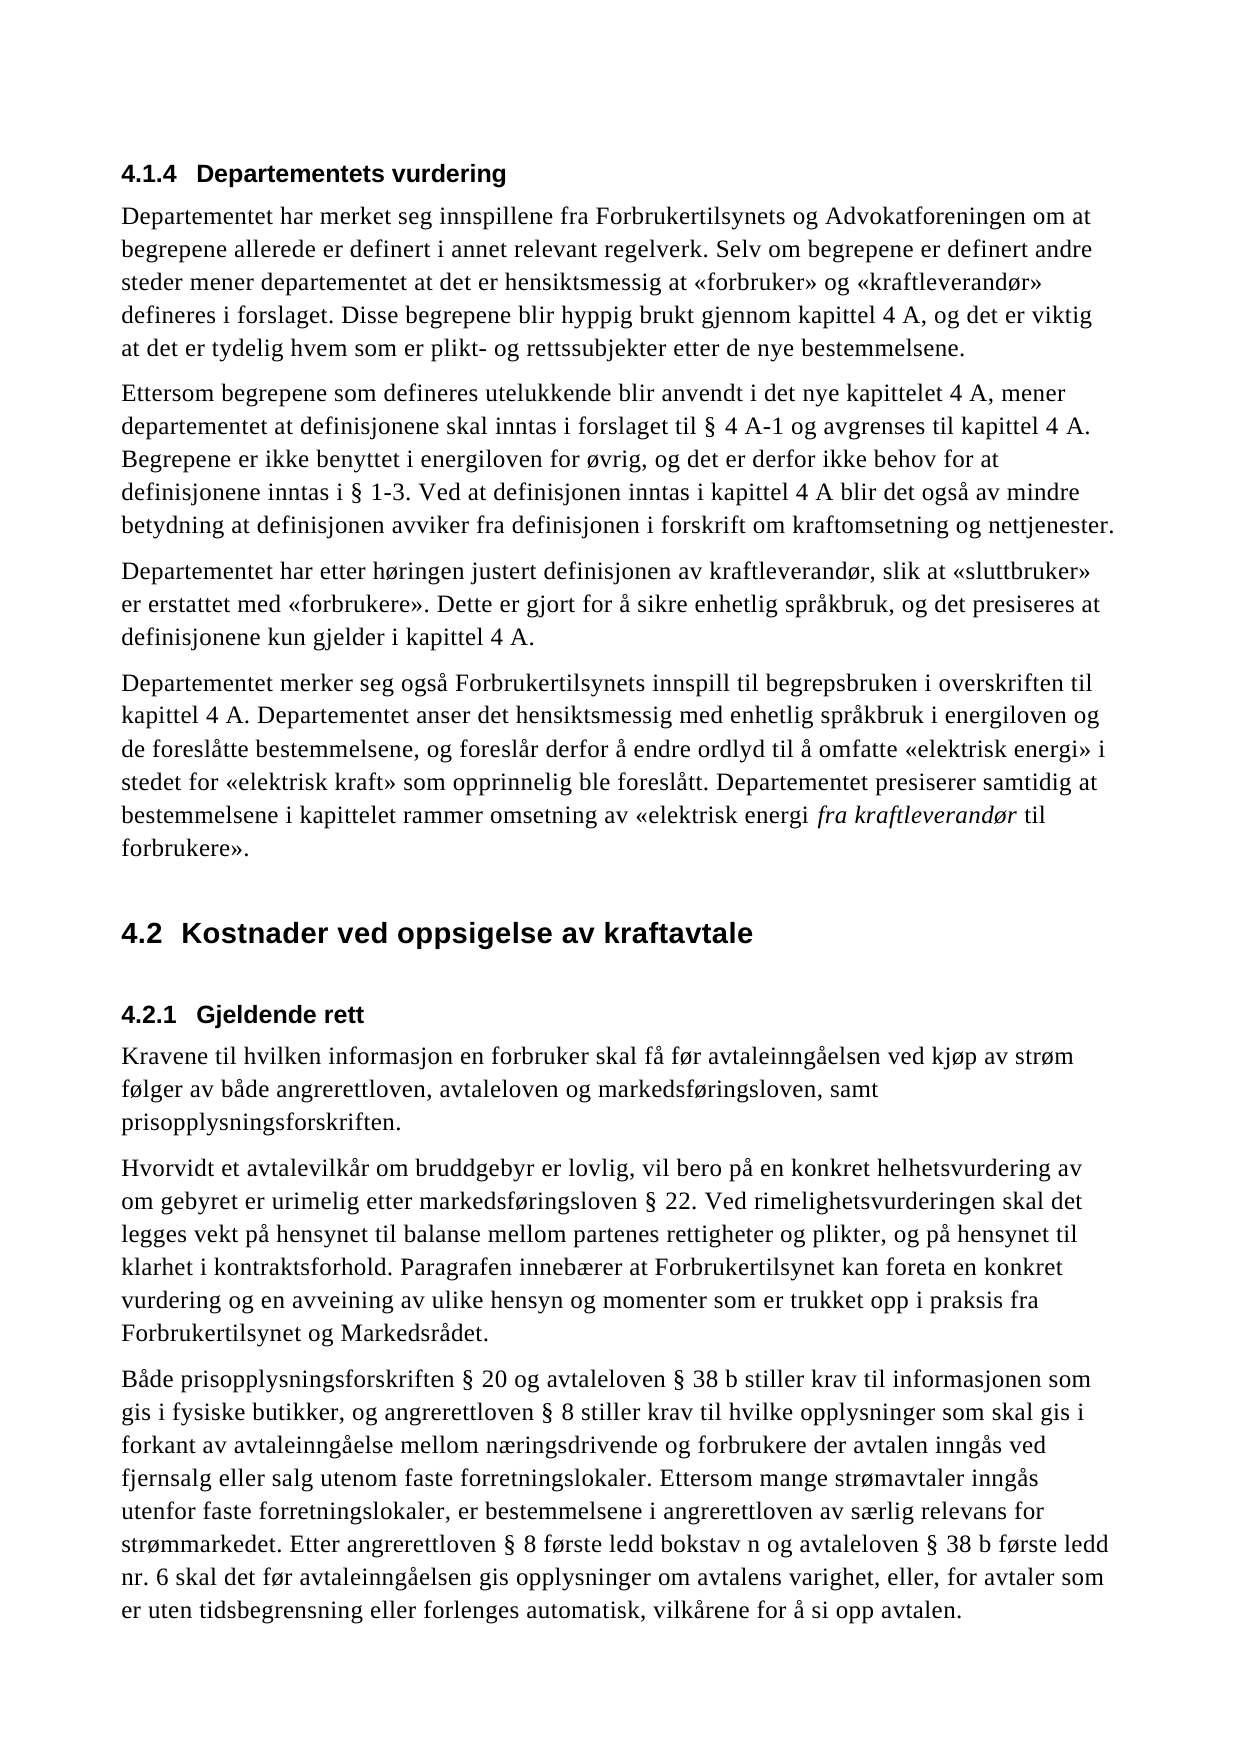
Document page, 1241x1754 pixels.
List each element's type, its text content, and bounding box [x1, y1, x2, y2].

subtitle Kostnader ved oppsigelse av kraftavtale [121, 916, 1119, 949]
text Departementet har etter høringen justert definisjonen av kraftleverandør, slik at «sluttbruker» er erstattet med «forbrukere». Dette er gjort for å sikre enhetlig språkbruk, og det presiseres at definisjonene kun gjelder i kapittel 4 A. [121, 556, 1119, 651]
text Departementet har merket seg innspillene fra Forbrukertilsynets og Advokatforeningen om at begrepene allerede er definert i annet relevant regelverk. Selv om begrepene er definert andre steder mener departementet at det er hensiktsmessig at «forbruker» og «kraftleverandør» defineres i forslaget. Disse begrepene blir hyppig brukt gjennom kapittel 4 A, og det er viktig at det er tydelig hvem som er plikt- og rettssubjekter etter de nye bestemmelsene. [121, 201, 1119, 362]
subtitle Departementets vurdering [121, 159, 1119, 188]
subtitle Gjeldende rett [121, 1000, 1119, 1029]
text Ettersom begrepene som defineres utelukkende blir anvendt i det nye kapittelet 4 A, mener departementet at definisjonene skal inntas i forslaget til § 4 A-1 og avgrenses til kapittel 4 A. Begrepene er ikke benyttet i energiloven for øvrig, og det er derfor ikke behov for at definisjonene inntas i § 1-3. Ved at definisjonen inntas i kapittel 4 A blir det også av mindre betydning at definisjonen avviker fra definisjonen i forskrift om kraftomsetning og nettjenester. [121, 378, 1119, 539]
text Hvorvidt et avtalevilkår om bruddgebyr er lovlig, vil bero på en konkret helhetsvurdering av om gebyret er urimelig etter markedsføringsloven § 22. Ved rimelighetsvurderingen skal det legges vekt på hensynet til balanse mellom partenes rettigheter og plikter, og på hensynet til klarhet i kontraktsforhold. Paragrafen innebærer at Forbrukertilsynet kan foreta en konkret vurdering og en avveining av ulike hensyn og momenter som er trukket opp i praksis fra Forbrukertilsynet og Markedsrådet. [121, 1153, 1119, 1347]
text Kravene til hvilken informasjon en forbruker skal få før avtaleinngåelsen ved kjøp av strøm følger av både angrerettloven, avtaleloven og markedsføringsloven, samt prisopplysningsforskriften. [121, 1041, 1119, 1136]
text Både prisopplysningsforskriften § 20 og avtaleloven § 38 b stiller krav til informasjonen som gis i fysiske butikker, og angrerettloven § 8 stiller krav til hvilke opplysninger som skal gis i forkant av avtaleinngåelse mellom næringsdrivende og forbrukere der avtalen inngås ved fjernsalg eller salg utenom faste forretningslokaler. Ettersom mange strømavtaler inngås utenfor faste forretningslokaler, er bestemmelsene i angrerettloven av særlig relevans for strømmarkedet. Etter angrerettloven § 8 første ledd bokstav n og avtaleloven § 38 b første ledd nr. 6 skal det før avtaleinngåelsen gis opplysninger om avtalens varighet, eller, for avtaler som er uten tidsbegrensning eller forlenges automatisk, vilkårene for å si opp avtalen. [121, 1364, 1119, 1623]
text Departementet merker seg også Forbrukertilsynets innspill til begrepsbruken i overskriften til kapittel 4 A. Departementet anser det hensiktsmessig med enhetlig språkbruk i energiloven og de foreslåtte bestemmelsene, og foreslår derfor å endre ordlyd til å omfatte «elektrisk energi» i stedet for «elektrisk kraft» som opprinnelig ble foreslått. Departementet presiserer samtidig at bestemmelsene i kapittelet rammer omsetning av «elektrisk energi fra kraftleverandør til forbrukere». [121, 668, 1119, 861]
